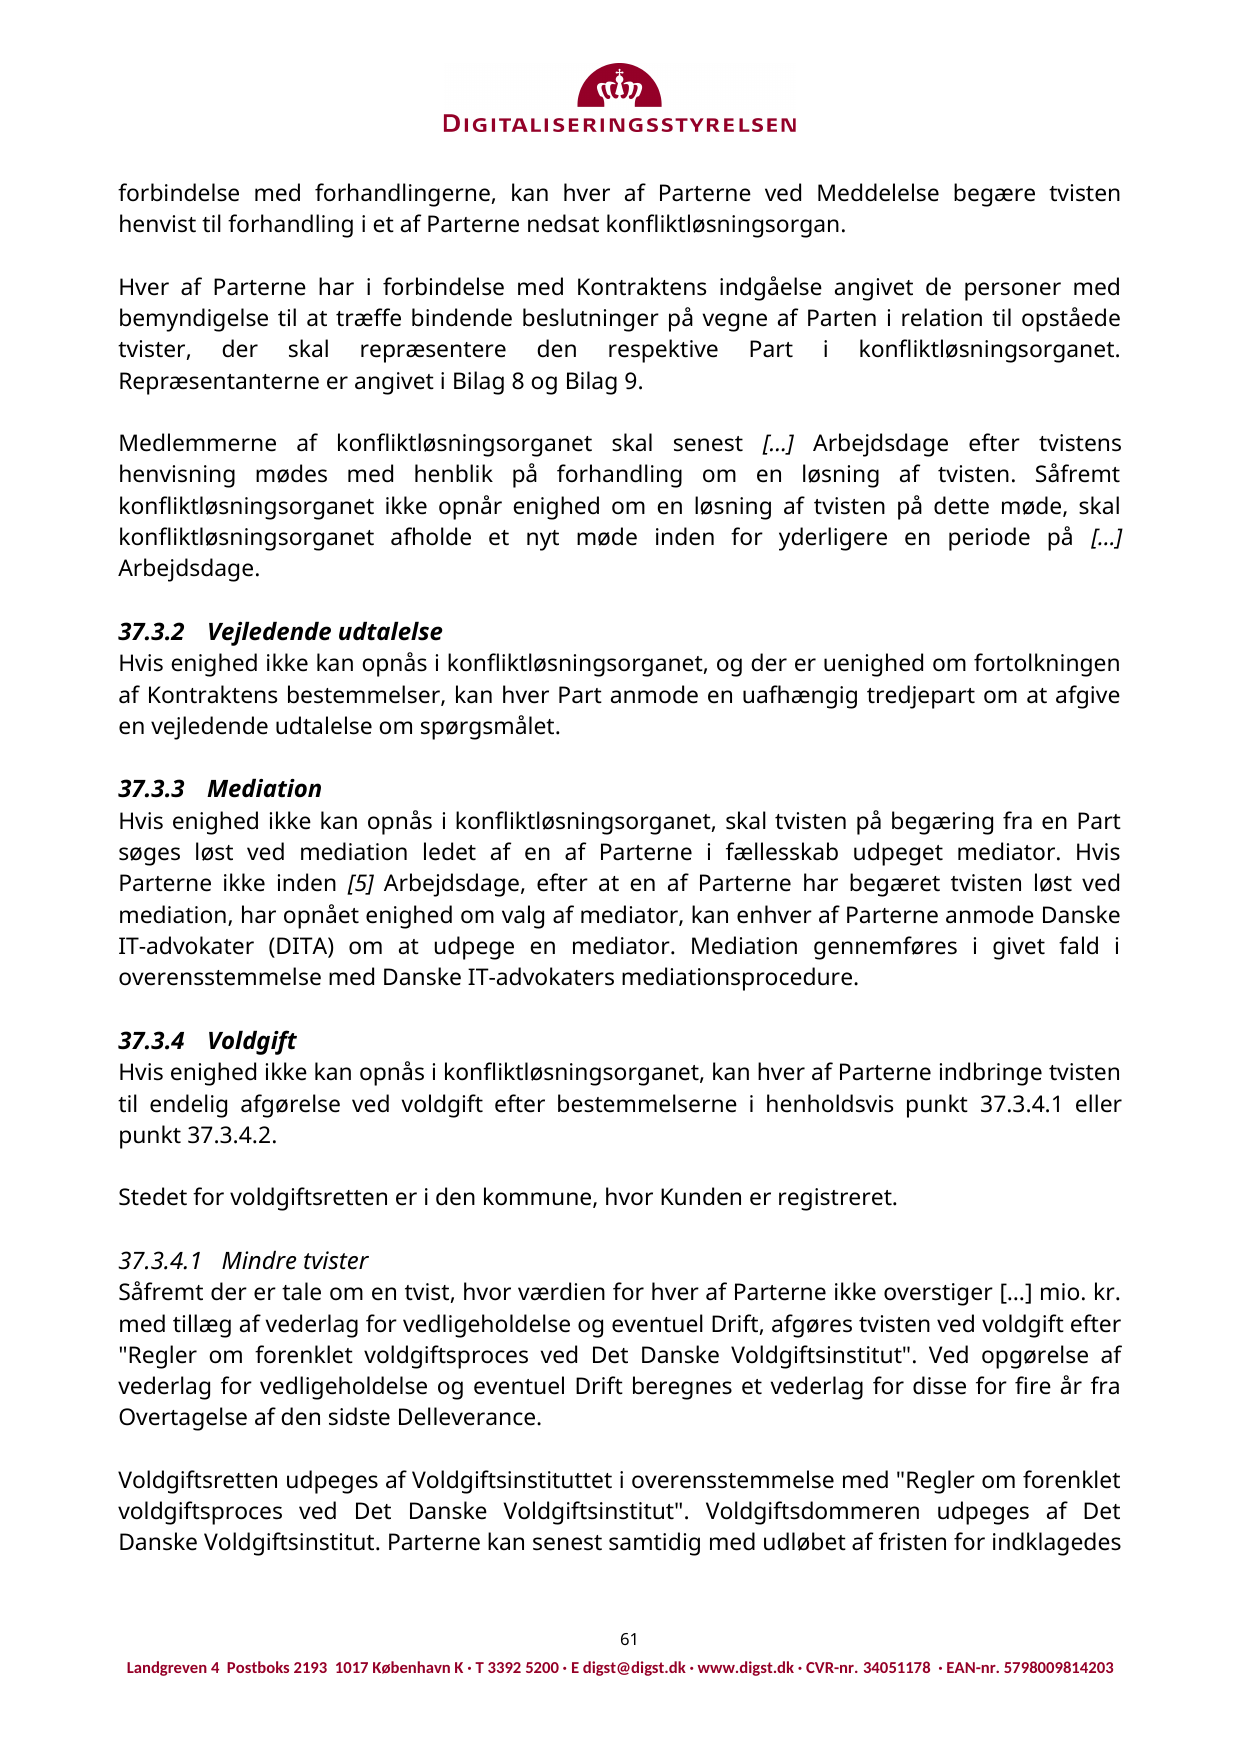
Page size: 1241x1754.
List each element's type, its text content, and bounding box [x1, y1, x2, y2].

text Hver af Parterne har i forbindelse med Kontraktens indgåelse angivet de personer med bemyndigelse til at træffe bindende beslutninger på vegne af Parten i relation til opståede tvister, der skal repræsentere den respektive Part i konfliktløsningsorganet. Repræsentanterne er angivet i Bilag 8 og Bilag 9. [118, 271, 1122, 396]
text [118, 177, 1122, 240]
picture [443, 63, 796, 132]
text Hvis enighed ikke kan opnås i konfliktløsningsorganet, skal tvisten på begæring fra en Part søges løst ved mediation ledet af en af Parterne i fællesskab udpeget mediator. Hvis Parterne ikke inden [5] Arbejdsdage, efter at en af Parterne har begæret tvisten løst ved mediation, har opnået enighed om valg af mediator, kan enhver af Parterne anmode Danske IT-advokater (DITA) om at udpege en mediator. Mediation gennemføres i givet fald i overensstemmelse med Danske IT-advokaters mediationsprocedure. [118, 805, 1122, 992]
text Stedet for voldgiftsretten er i den kommune, hvor Kunden er registreret. [118, 1181, 1122, 1212]
text Hvis enighed ikke kan opnås i konfliktløsningsorganet, kan hver af Parterne indbringe tvisten til endelig afgørelse ved voldgift efter bestemmelserne i henholdsvis punkt 37.3.4.1 eller punkt 37.3.4.2. [118, 1056, 1122, 1150]
subtitle Mediation [118, 772, 1122, 805]
text Medlemmerne af konfliktløsningsorganet skal senest […] Arbejdsdage efter tvistens henvisning mødes med henblik på forhandling om en løsning af tvisten. Såfremt konfliktløsningsorganet ikke opnår enighed om en løsning af tvisten på dette møde, skal konfliktløsningsorganet afholde et nyt møde inden for yderligere en periode på […] Arbejdsdage. [118, 427, 1122, 583]
subtitle Voldgift [118, 1024, 1122, 1056]
subtitle Mindre tvister [118, 1244, 1122, 1276]
subtitle Vejledende udtalelse [118, 615, 1122, 647]
text Såfremt der er tale om en tvist, hvor værdien for hver af Parterne ikke overstiger […] mio. kr. med tillæg af vederlag for vedligeholdelse og eventuel Drift, afgøres tvisten ved voldgift efter "Regler om forenklet voldgiftsproces ved Det Danske Voldgiftsinstitut". Ved opgørelse af vederlag for vedligeholdelse og eventuel Drift beregnes et vederlag for disse for fire år fra Overtagelse af den sidste Delleverance. [118, 1276, 1122, 1433]
text Hvis enighed ikke kan opnås i konfliktløsningsorganet, og der er uenighed om fortolkningen af Kontraktens bestemmelser, kan hver Part anmode en uafhængig tredjepart om at afgive en vejledende udtalelse om spørgsmålet. [118, 647, 1122, 741]
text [118, 1464, 1122, 1558]
